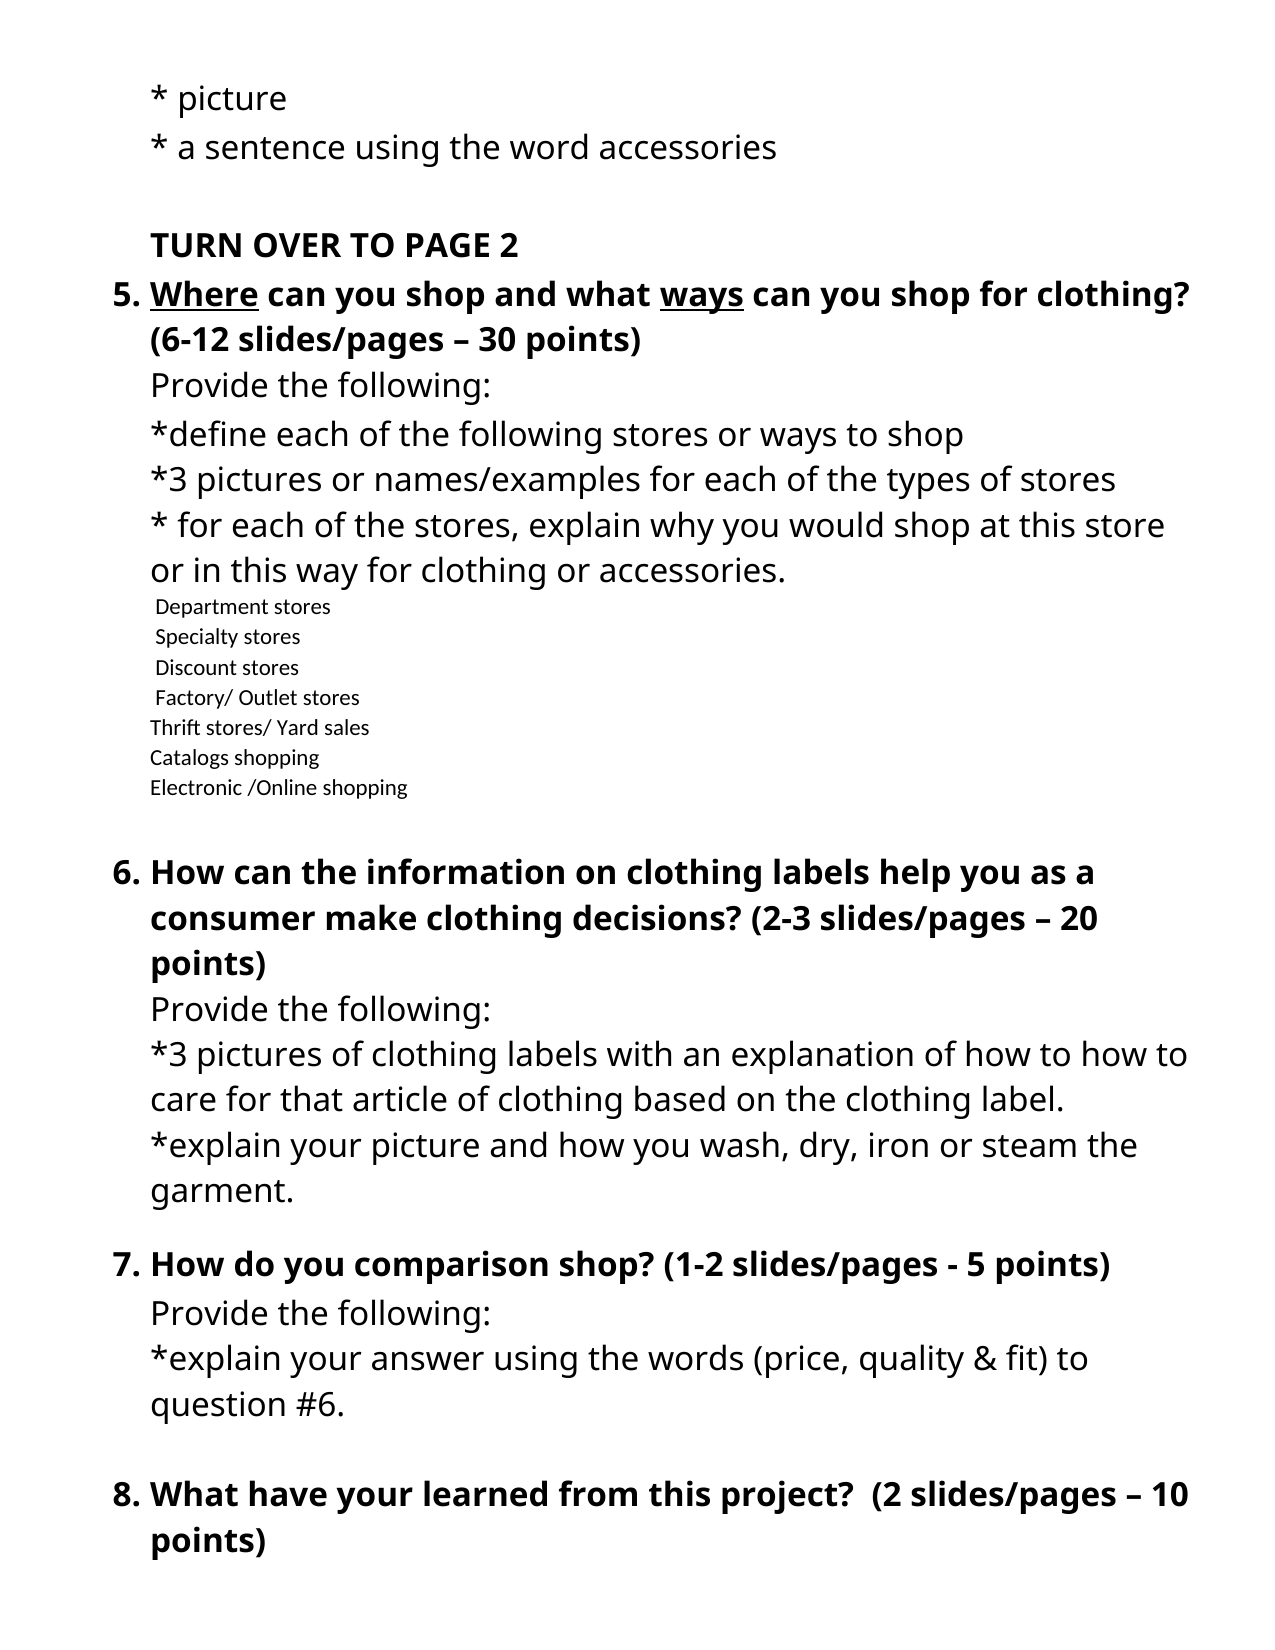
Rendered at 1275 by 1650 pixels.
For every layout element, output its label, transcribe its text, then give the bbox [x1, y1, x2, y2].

list *define each of the following stores or ways to shop [150, 411, 1200, 456]
list What have your learned from this project? (2 slides/pages – 10 points) [112, 1471, 1200, 1562]
list Factory/ Outlet stores [150, 683, 1200, 711]
list Thrift stores/ Yard sales [150, 713, 1200, 741]
list Where can you shop and what ways can you shop for clothing? (6-12 slides/pages – 30 points) [112, 271, 1200, 362]
list Catalogs shopping [150, 743, 1200, 771]
list Provide the following: [150, 362, 1200, 407]
list TURN OVER TO PAGE 2 [150, 222, 1200, 267]
list Provide the following: [150, 985, 1200, 1031]
list *explain your answer using the words (price, quality & fit) to question #6. [150, 1335, 1200, 1426]
text * picture [75, 75, 1200, 120]
list *explain your picture and how you wash, dry, iron or steam the garment. [150, 1122, 1200, 1212]
list * a sentence using the word accessories [150, 124, 1200, 169]
list Provide the following: [150, 1289, 1200, 1335]
list *3 pictures or names/examples for each of the types of stores [150, 456, 1200, 501]
list Electronic /Online shopping [150, 773, 1200, 802]
list Department stores [150, 592, 1200, 620]
list Discount stores [150, 653, 1200, 681]
list * for each of the stores, explain why you would shop at this store or in this way for clothing or accessories. [150, 501, 1200, 592]
list How can the information on clothing labels help you as a consumer make clothing decisions? (2-3 slides/pages – 20 points) [112, 849, 1200, 985]
list *3 pictures of clothing labels with an explanation of how to how to care for that article of clothing based on the clothing label. [150, 1031, 1200, 1122]
list How do you comparison shop? (1-2 slides/pages - 5 points) [112, 1241, 1200, 1286]
list Specialty stores [150, 622, 1200, 651]
